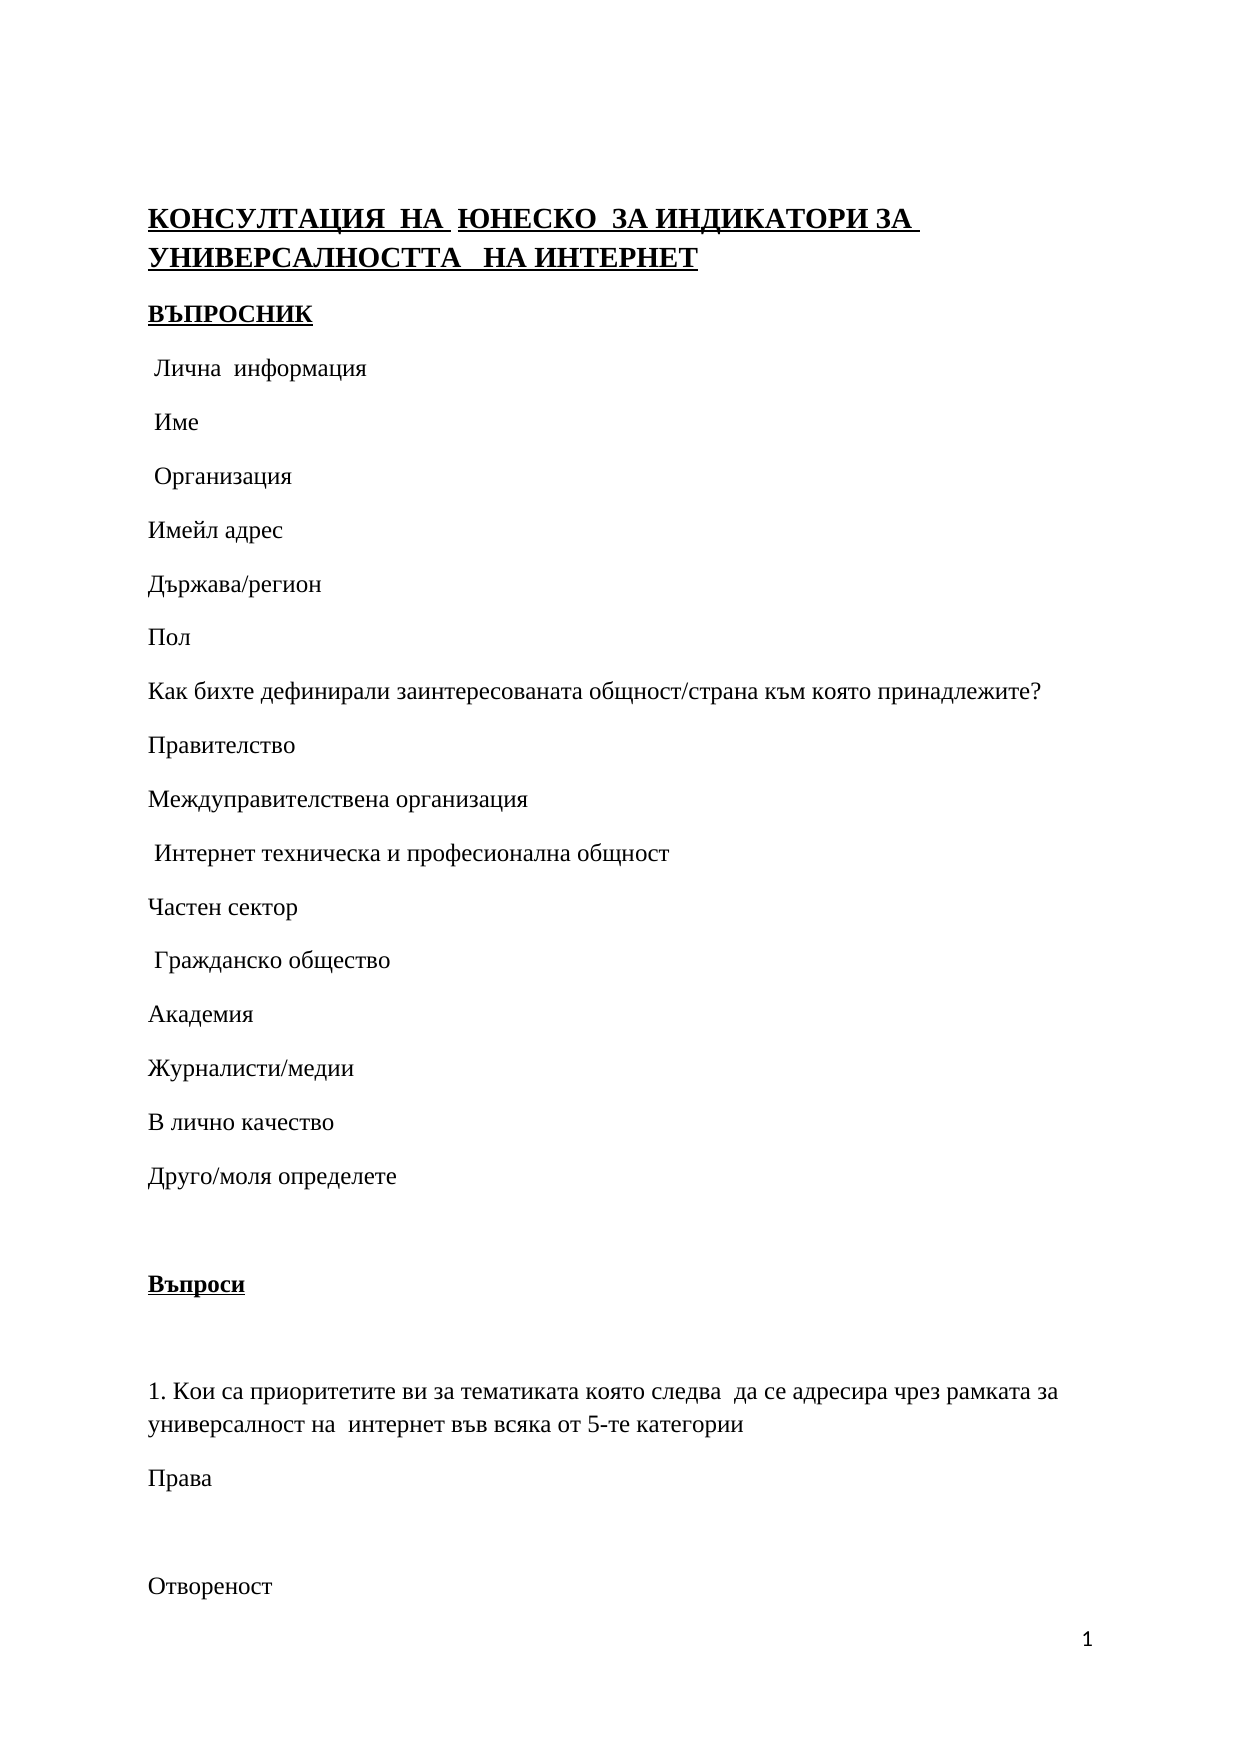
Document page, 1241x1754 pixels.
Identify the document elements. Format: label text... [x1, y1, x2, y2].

text Частен сектор [148, 892, 1093, 921]
text Въпроси [148, 1269, 1093, 1297]
text 1. Кои са приоритетите ви за тематиката която следва да се адресира чрез рамката за универсалност на интернет във всяка от 5-те категории [148, 1376, 1093, 1438]
text Правителство [148, 730, 1093, 759]
text Журналисти/медии [148, 1053, 1093, 1082]
text Друго/моля определете [148, 1161, 1093, 1190]
text Имейл адрес [148, 515, 1093, 543]
text ВЪПРОСНИК [148, 299, 1093, 328]
text КОНСУЛТАЦИЯ НА ЮНЕСКО ЗА ИНДИКАТОРИ ЗА УНИВЕРСАЛНОСТТА НА ИНТЕРНЕТ [148, 201, 1093, 273]
text Лична информация [148, 353, 1093, 382]
text Гражданско общество [148, 946, 1093, 974]
text Как бихте дефинирали заинтересованата общност/страна към която принадлежите? [148, 676, 1093, 705]
text Организация [148, 461, 1093, 490]
text Права [148, 1463, 1093, 1492]
text Интернет техническа и професионална общност [148, 838, 1093, 867]
text Академия [148, 999, 1093, 1028]
text Междуправителствена организация [148, 784, 1093, 813]
text Държава/регион [148, 569, 1093, 597]
text Име [148, 407, 1093, 436]
text Пол [148, 622, 1093, 651]
text В лично качество [148, 1107, 1093, 1136]
text Отвореност [148, 1571, 1093, 1600]
